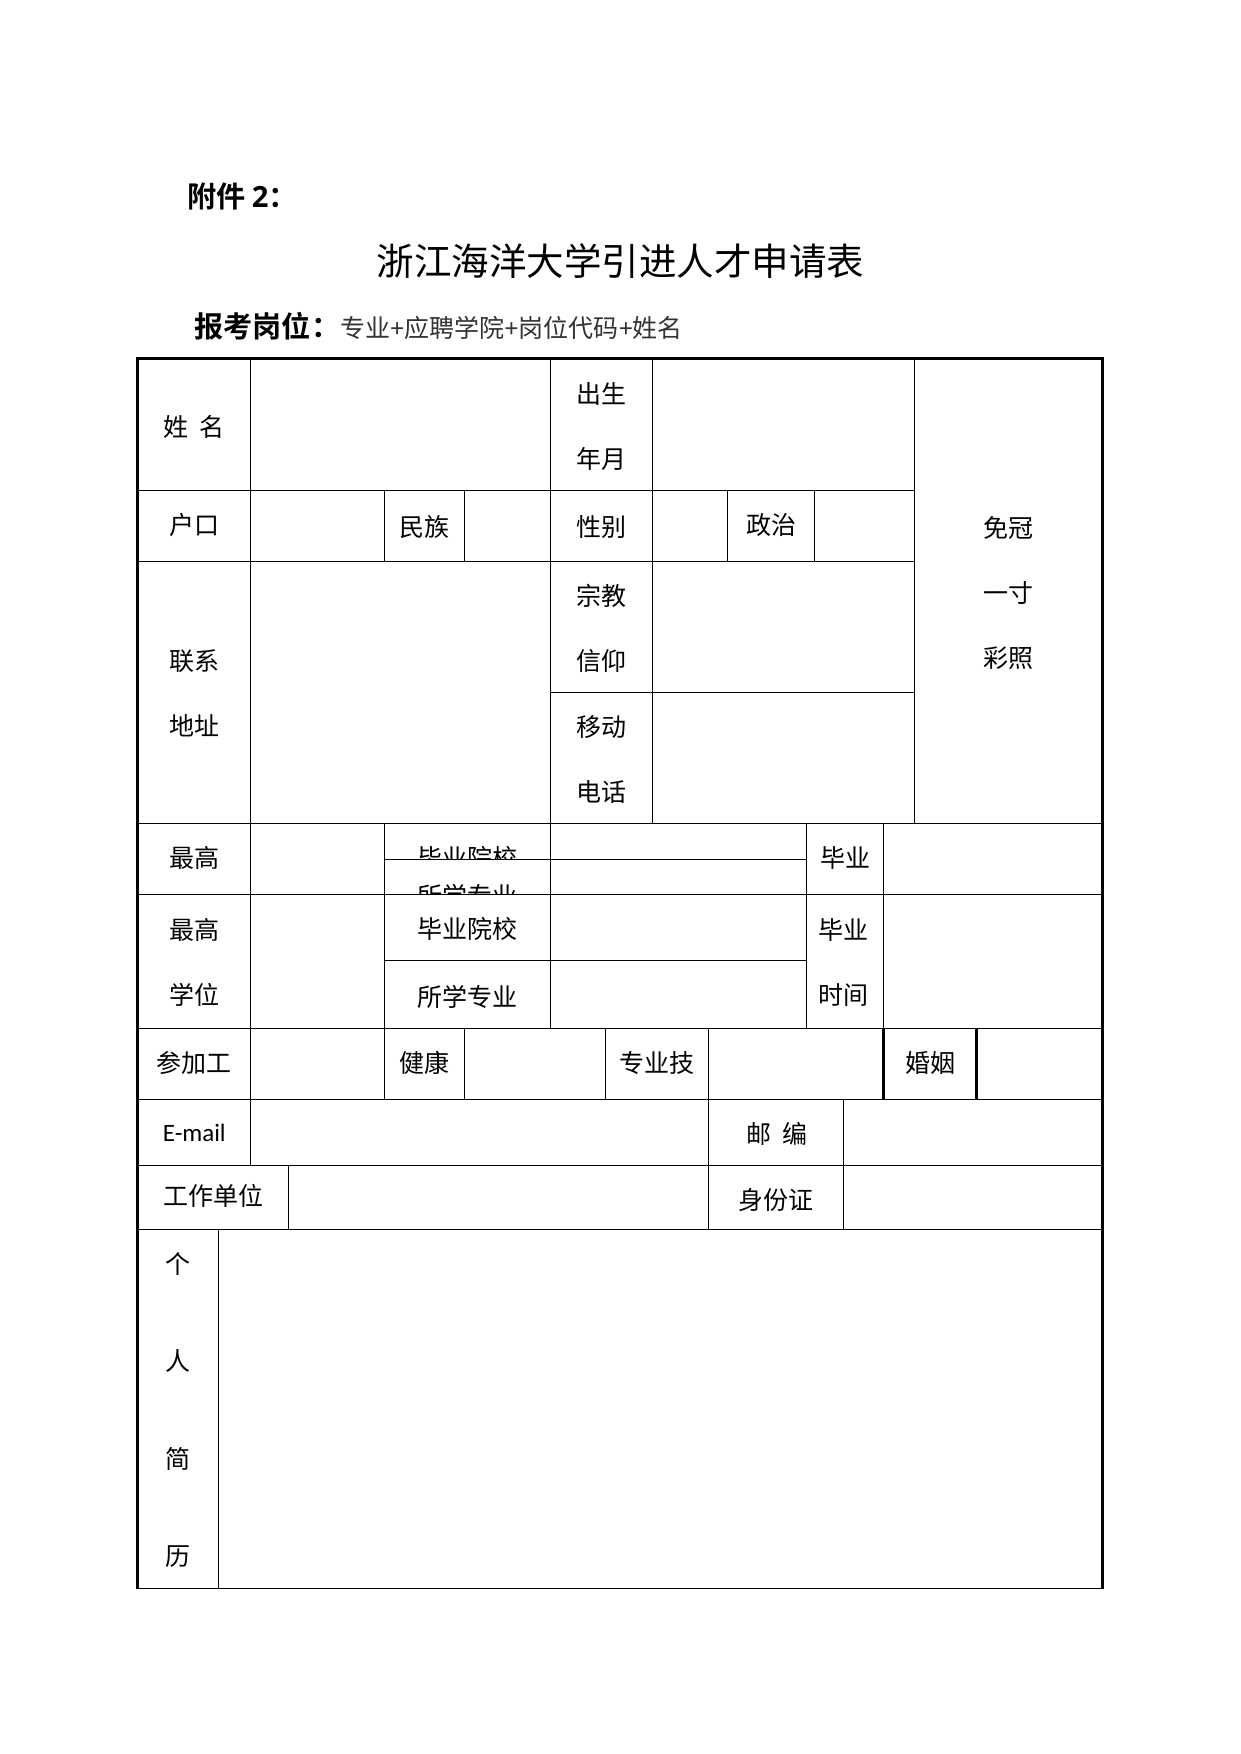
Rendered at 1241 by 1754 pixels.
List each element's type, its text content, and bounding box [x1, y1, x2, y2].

table_cell [251, 824, 384, 894]
text 附件2： [187, 162, 1053, 227]
table_cell [465, 491, 550, 561]
table_cell 毕业院校 [385, 895, 550, 960]
table_cell [844, 1166, 1101, 1229]
table_cell [551, 824, 806, 858]
text 报考岗位：专业+应聘学院+岗位代码+姓名 [187, 292, 1053, 357]
table_cell [653, 693, 914, 823]
table_cell E-mail [139, 1100, 250, 1165]
table_cell [551, 860, 806, 894]
table_cell 身份证 号码 [709, 1166, 843, 1229]
table_cell 户口 所在地 [139, 491, 250, 561]
table_cell [709, 1029, 882, 1099]
table_cell 工作单位 [139, 1166, 288, 1229]
table_cell 邮 编 [709, 1100, 843, 1165]
table_cell 所学专业 [385, 961, 550, 1028]
table_cell [289, 1166, 708, 1229]
table_cell 最高 学历 [139, 824, 250, 894]
table_cell [251, 491, 384, 561]
table_cell 个 人 简 历 [139, 1230, 218, 1587]
table_cell [815, 491, 914, 561]
table_cell 参加工作时间 [139, 1029, 250, 1099]
table_cell [251, 1029, 384, 1099]
table_cell 联系 地址 [139, 562, 250, 823]
table_header [251, 360, 550, 490]
table_cell [551, 961, 806, 1028]
table_cell 健康状况 [385, 1029, 464, 1099]
table_cell 专业技术资格 [606, 1029, 708, 1099]
table_cell [219, 1230, 1101, 1587]
table_cell [978, 1029, 1101, 1099]
table_cell 宗教 信仰 [551, 562, 652, 692]
table_cell [251, 895, 384, 1028]
table_cell [653, 491, 727, 561]
table_header 免冠 一寸 彩照 [915, 360, 1101, 823]
table_cell 所学专业 [385, 860, 550, 894]
table_cell 婚姻状况 [885, 1029, 975, 1099]
text 浙江海洋大学引进人才申请表 [187, 227, 1053, 292]
table_cell [653, 562, 914, 692]
table_cell 最高 学位 [139, 895, 250, 1028]
table_header [653, 360, 914, 490]
table_cell [844, 1100, 1101, 1165]
table_cell [251, 562, 550, 823]
table_cell 毕业院校 [385, 824, 550, 858]
table_cell [465, 1029, 605, 1099]
table_cell 毕业时间 [807, 824, 883, 894]
table_cell [551, 895, 806, 960]
table_cell [251, 1100, 708, 1165]
table_cell 毕业时间 [807, 895, 883, 1028]
table_cell 民族 [385, 491, 464, 561]
table_cell 性别 [551, 491, 652, 561]
table_cell 政治 面貌 [728, 491, 814, 561]
table_cell [884, 824, 1101, 894]
table_header 姓 名 [139, 360, 250, 490]
table_cell [884, 895, 1101, 1028]
table_cell 移动 电话 [551, 693, 652, 823]
table_header 出生 年月 [551, 360, 652, 490]
